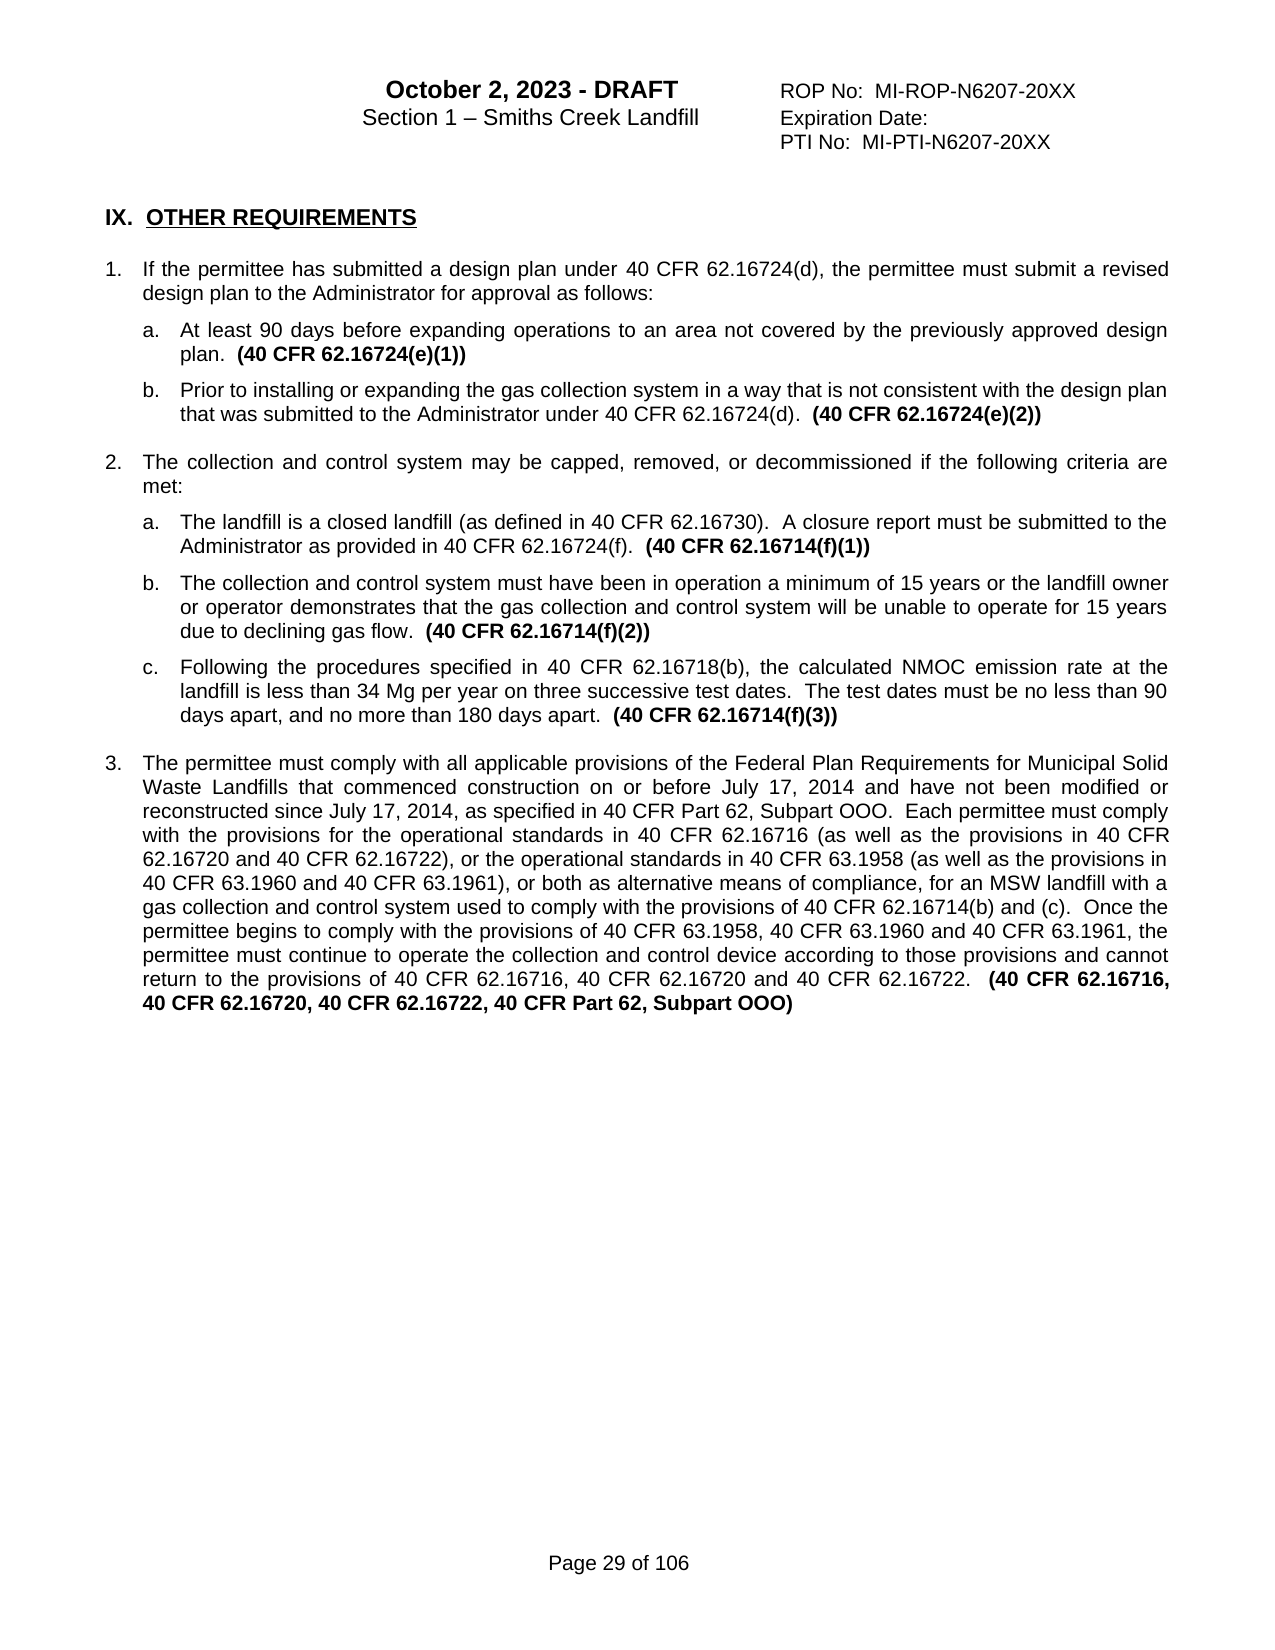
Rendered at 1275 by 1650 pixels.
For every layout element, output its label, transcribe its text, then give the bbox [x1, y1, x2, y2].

list The permittee must comply with all applicable provisions of the Federal Plan Requirements for Municipal Solid Waste Landfills that commenced construction on or before July 17, 2014 and have not been modified or reconstructed since July 17, 2014, as specified in 40 CFR Part 62, Subpart OOO. Each permittee must comply with the provisions for the operational standards in 40 CFR 62.16716 (as well as the provisions in 40 CFR 62.16720 and 40 CFR 62.16722), or the operational standards in 40 CFR 63.1958 (as well as the provisions in 40 CFR 63.1960 and 40 CFR 63.1961), or both as alternative means of compliance, for an MSW landfill with a gas collection and control system used to comply with the provisions of 40 CFR 62.16714(b) and (c). Once the permittee begins to comply with the provisions of 40 CFR 63.1958, 40 CFR 63.1960 and 40 CFR 63.1961, the permittee must continue to operate the collection and control device according to those provisions and cannot return to the provisions of 40 CFR 62.16716, 40 CFR 62.16720 and 40 CFR 62.16722. (40 CFR 62.16716, 40 CFR 62.16720, 40 CFR 62.16722, 40 CFR Part 62, Subpart OOO) [105, 751, 1170, 1014]
list The landfill is a closed landfill (as defined in 40 CFR 62.16730). A closure report must be submitted to the Administrator as provided in 40 CFR 62.16724(f). (40 CFR 62.16714(f)(1)) [142, 510, 1170, 558]
list The collection and control system may be capped, removed, or decommissioned if the following criteria are met: [105, 450, 1170, 498]
list The collection and control system must have been in operation a minimum of 15 years or the landfill owner or operator demonstrates that the gas collection and control system will be unable to operate for 15 years due to declining gas flow. (40 CFR 62.16714(f)(2)) [142, 571, 1170, 642]
list Following the procedures specified in 40 CFR 62.16718(b), the calculated NMOC emission rate at the landfill is less than 34 Mg per year on three successive test dates. The test dates must be no less than 90 days apart, and no more than 180 days apart. (40 CFR 62.16714(f)(3)) [142, 655, 1170, 727]
list At least 90 days before expanding operations to an area not covered by the previously approved design plan. (40 CFR 62.16724(e)(1)) [142, 317, 1170, 365]
text IX. OTHER REQUIREMENTS [105, 204, 1170, 231]
list Prior to installing or expanding the gas collection system in a way that is not consistent with the design plan that was submitted to the Administrator under 40 CFR 62.16724(d). (40 CFR 62.16724(e)(2)) [142, 378, 1170, 426]
list If the permittee has submitted a design plan under 40 CFR 62.16724(d), the permittee must submit a revised design plan to the Administrator for approval as follows: [105, 257, 1170, 305]
